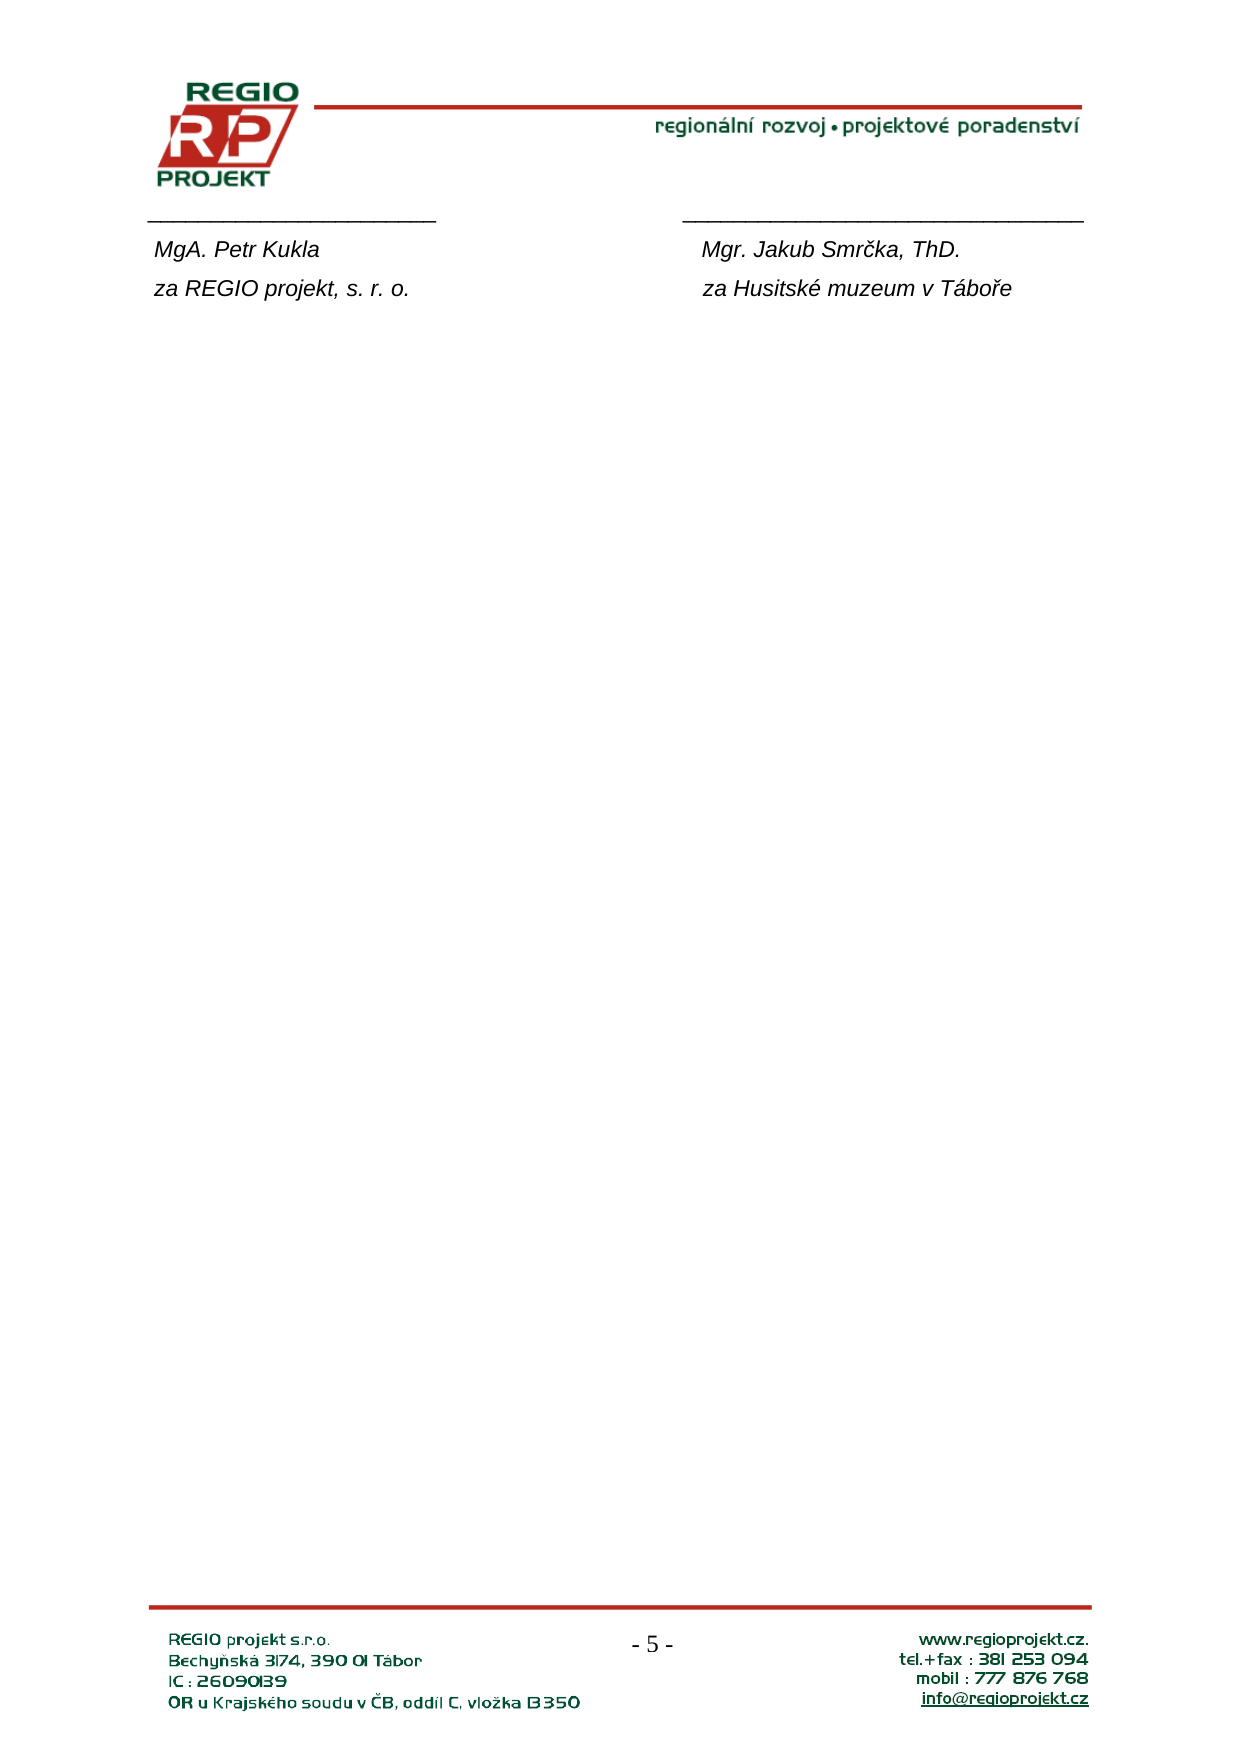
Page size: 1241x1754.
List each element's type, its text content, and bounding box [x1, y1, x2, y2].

picture [148, 1603, 1093, 1612]
picture [898, 1632, 1093, 1712]
text MgA. Petr Kukla Mgr. Jakub Smrčka, ThD. [148, 236, 1093, 263]
text za REGIO projekt, s. r. o. za Husitské muzeum v Táboře [148, 275, 1093, 302]
picture [147, 73, 1093, 198]
text _______________________ ________________________________ [148, 198, 1093, 224]
